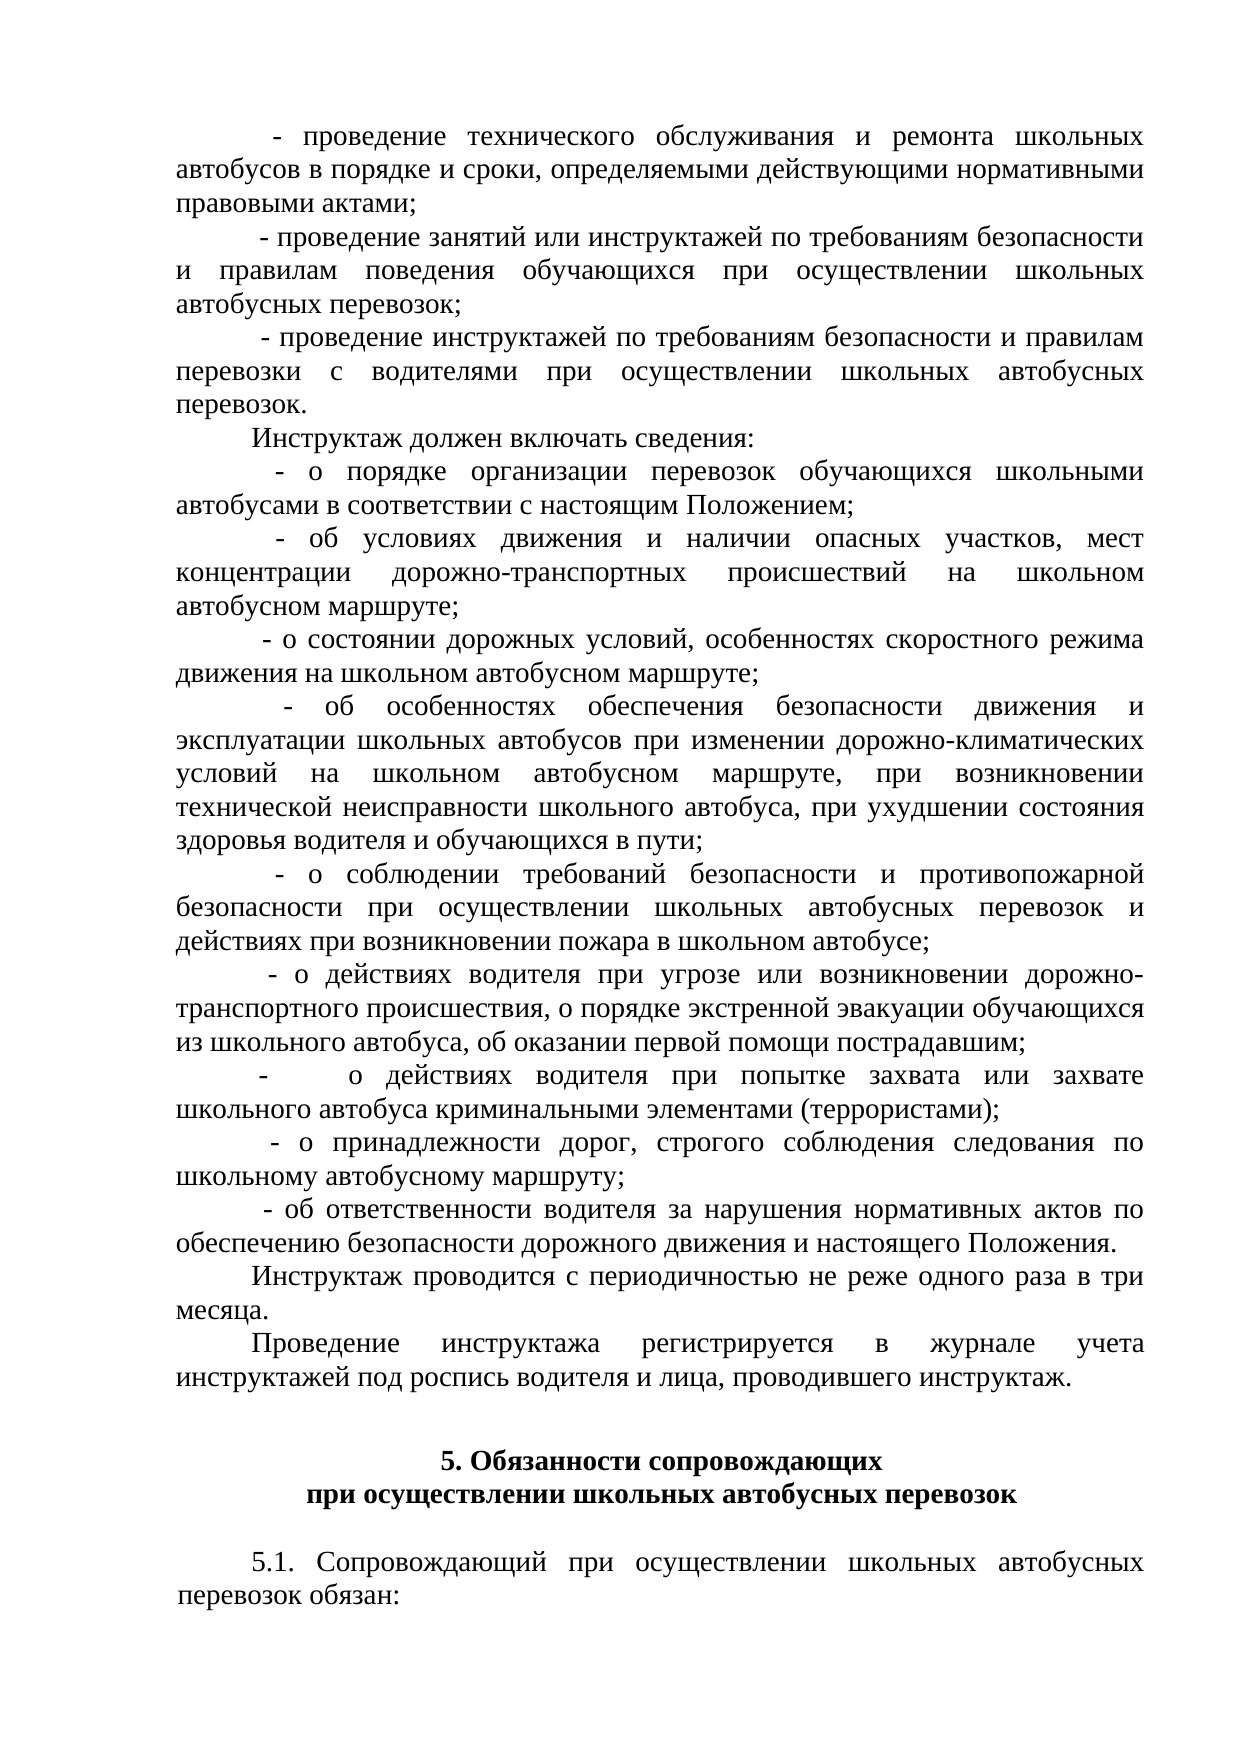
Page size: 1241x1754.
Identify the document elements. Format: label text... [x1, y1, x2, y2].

text - о состоянии дорожных условий, особенностях скоростного режима движения на школьном автобусном маршруте; [176, 621, 1145, 688]
text - проведение занятий или инструктажей по требованиям безопасности и правилам поведения обучающихся при осуществлении школьных автобусных перевозок; [176, 219, 1145, 319]
text - проведение инструктажей по требованиям безопасности и правилам перевозки с водителями при осуществлении школьных автобусных перевозок. [176, 319, 1145, 420]
text 5.1. Сопровождающий при осуществлении школьных автобусных перевозок обязан: [177, 1544, 1145, 1611]
text - об условиях движения и наличии опасных участков, мест концентрации дорожно-транспортных происшествий на школьном автобусном маршруте; [176, 521, 1145, 621]
text Инструктаж должен включать сведения: [176, 420, 1145, 453]
text - о действиях водителя при попытке захвата или захвате школьного автобуса криминальными элементами (террористами); [176, 1057, 1145, 1124]
text - о принадлежности дорог, строгого соблюдения следования по школьному автобусному маршруту; [176, 1124, 1145, 1191]
text - о соблюдении требований безопасности и противопожарной безопасности при осуществлении школьных автобусных перевозок и действиях при возникновении пожара в школьном автобусе; [176, 856, 1145, 957]
text 5. Обязанности сопровождающих [176, 1443, 1146, 1477]
text - о действиях водителя при угрозе или возникновении дорожно-транспортного происшествия, о порядке экстренной эвакуации обучающихся из школьного автобуса, об оказании первой помощи пострадавшим; [176, 957, 1145, 1057]
text - об особенностях обеспечения безопасности движения и эксплуатации школьных автобусов при изменении дорожно-климатических условий на школьном автобусном маршруте, при возникновении технической неисправности школьного автобуса, при ухудшении состояния здоровья водителя и обучающихся в пути; [176, 688, 1145, 856]
text - о порядке организации перевозок обучающихся школьными автобусами в соответствии с настоящим Положением; [176, 453, 1145, 521]
text Проведение инструктажа регистрируется в журнале учета инструктажей под роспись водителя и лица, проводившего инструктаж. [176, 1326, 1145, 1393]
text при осуществлении школьных автобусных перевозок [176, 1477, 1146, 1510]
text - проведение технического обслуживания и ремонта школьных автобусов в порядке и сроки, определяемыми действующими нормативными правовыми актами; [176, 118, 1145, 219]
text Инструктаж проводится с периодичностью не реже одного раза в три месяца. [176, 1258, 1145, 1326]
text - об ответственности водителя за нарушения нормативных актов по обеспечению безопасности дорожного движения и настоящего Положения. [176, 1191, 1145, 1258]
